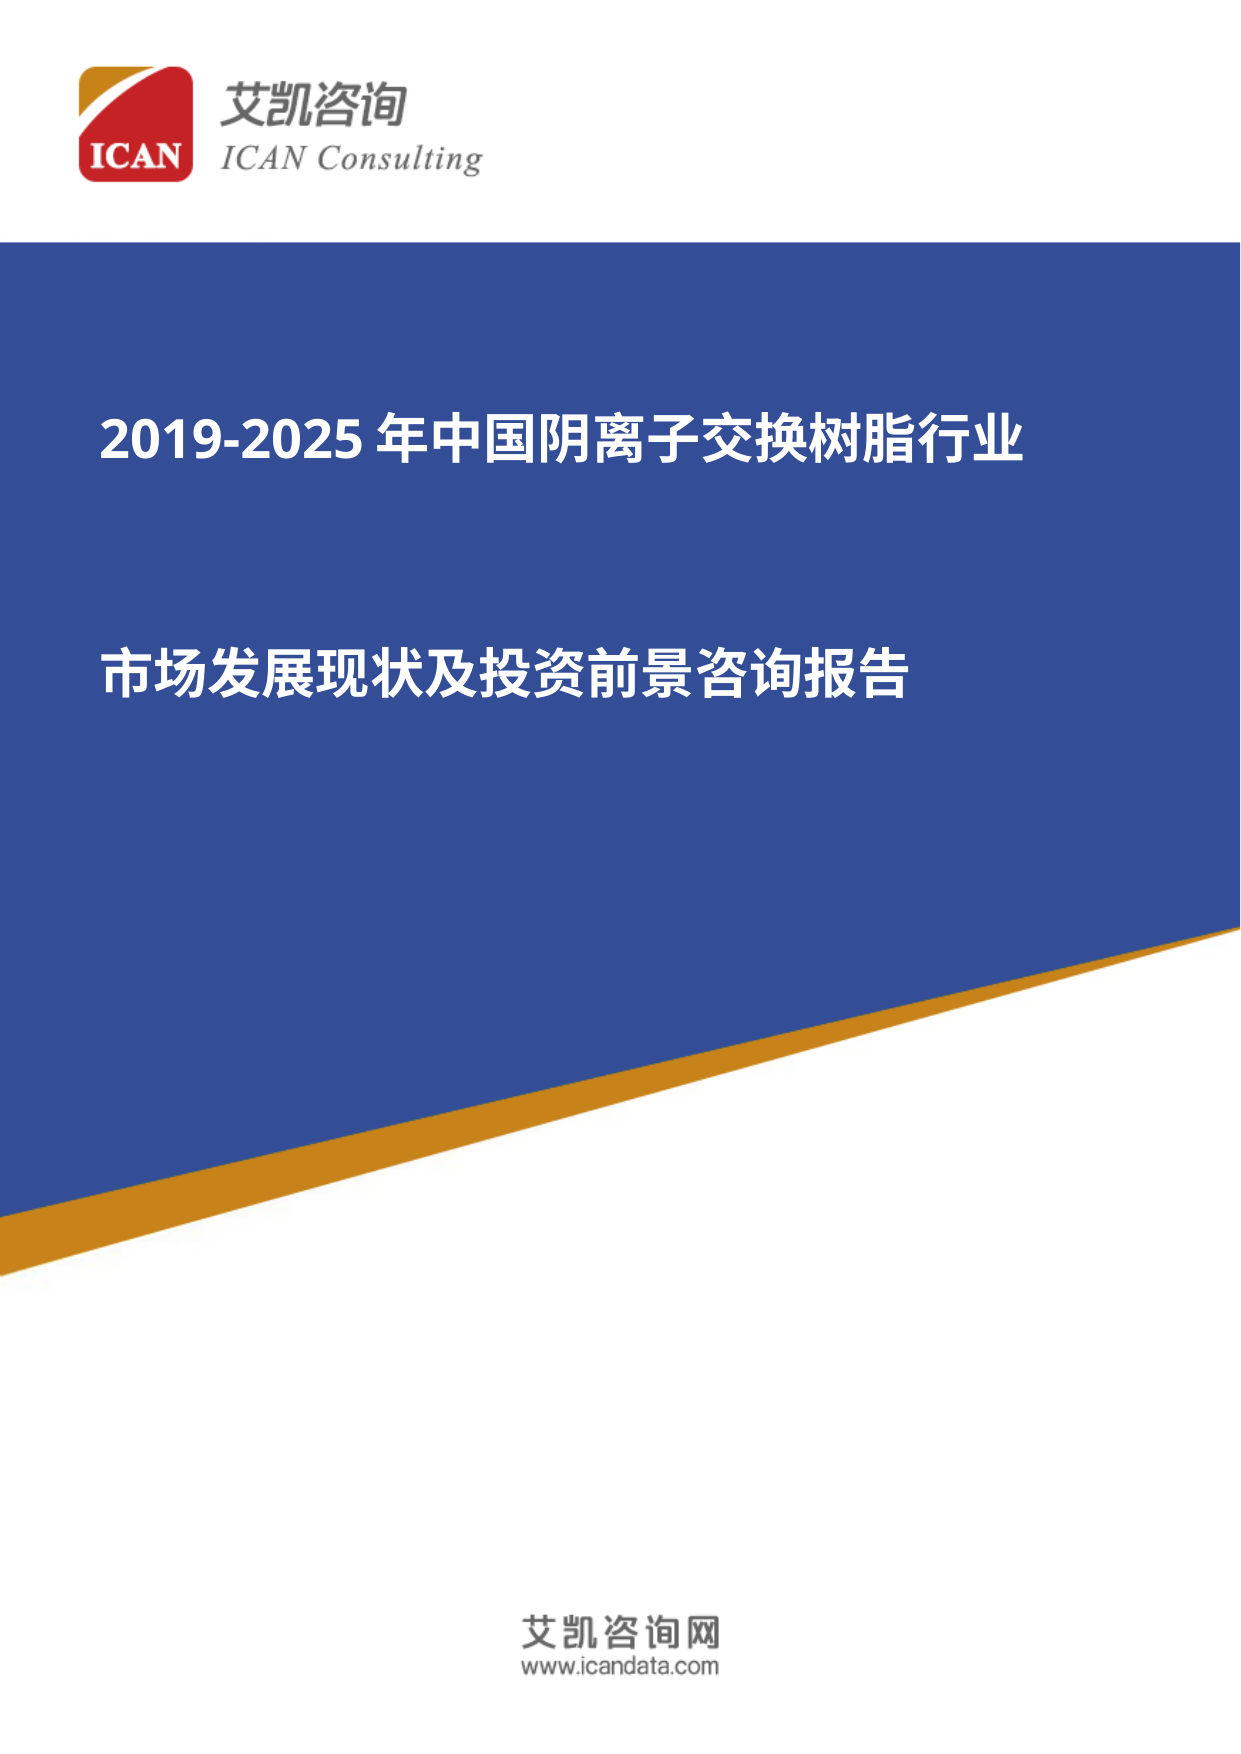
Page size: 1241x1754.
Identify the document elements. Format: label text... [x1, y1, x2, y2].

picture [0, 5, 1241, 1754]
subtitle 2019-2025年中国阴离子交换树脂行业市场发展现状及投资前景咨询报告 [99, 386, 1053, 718]
